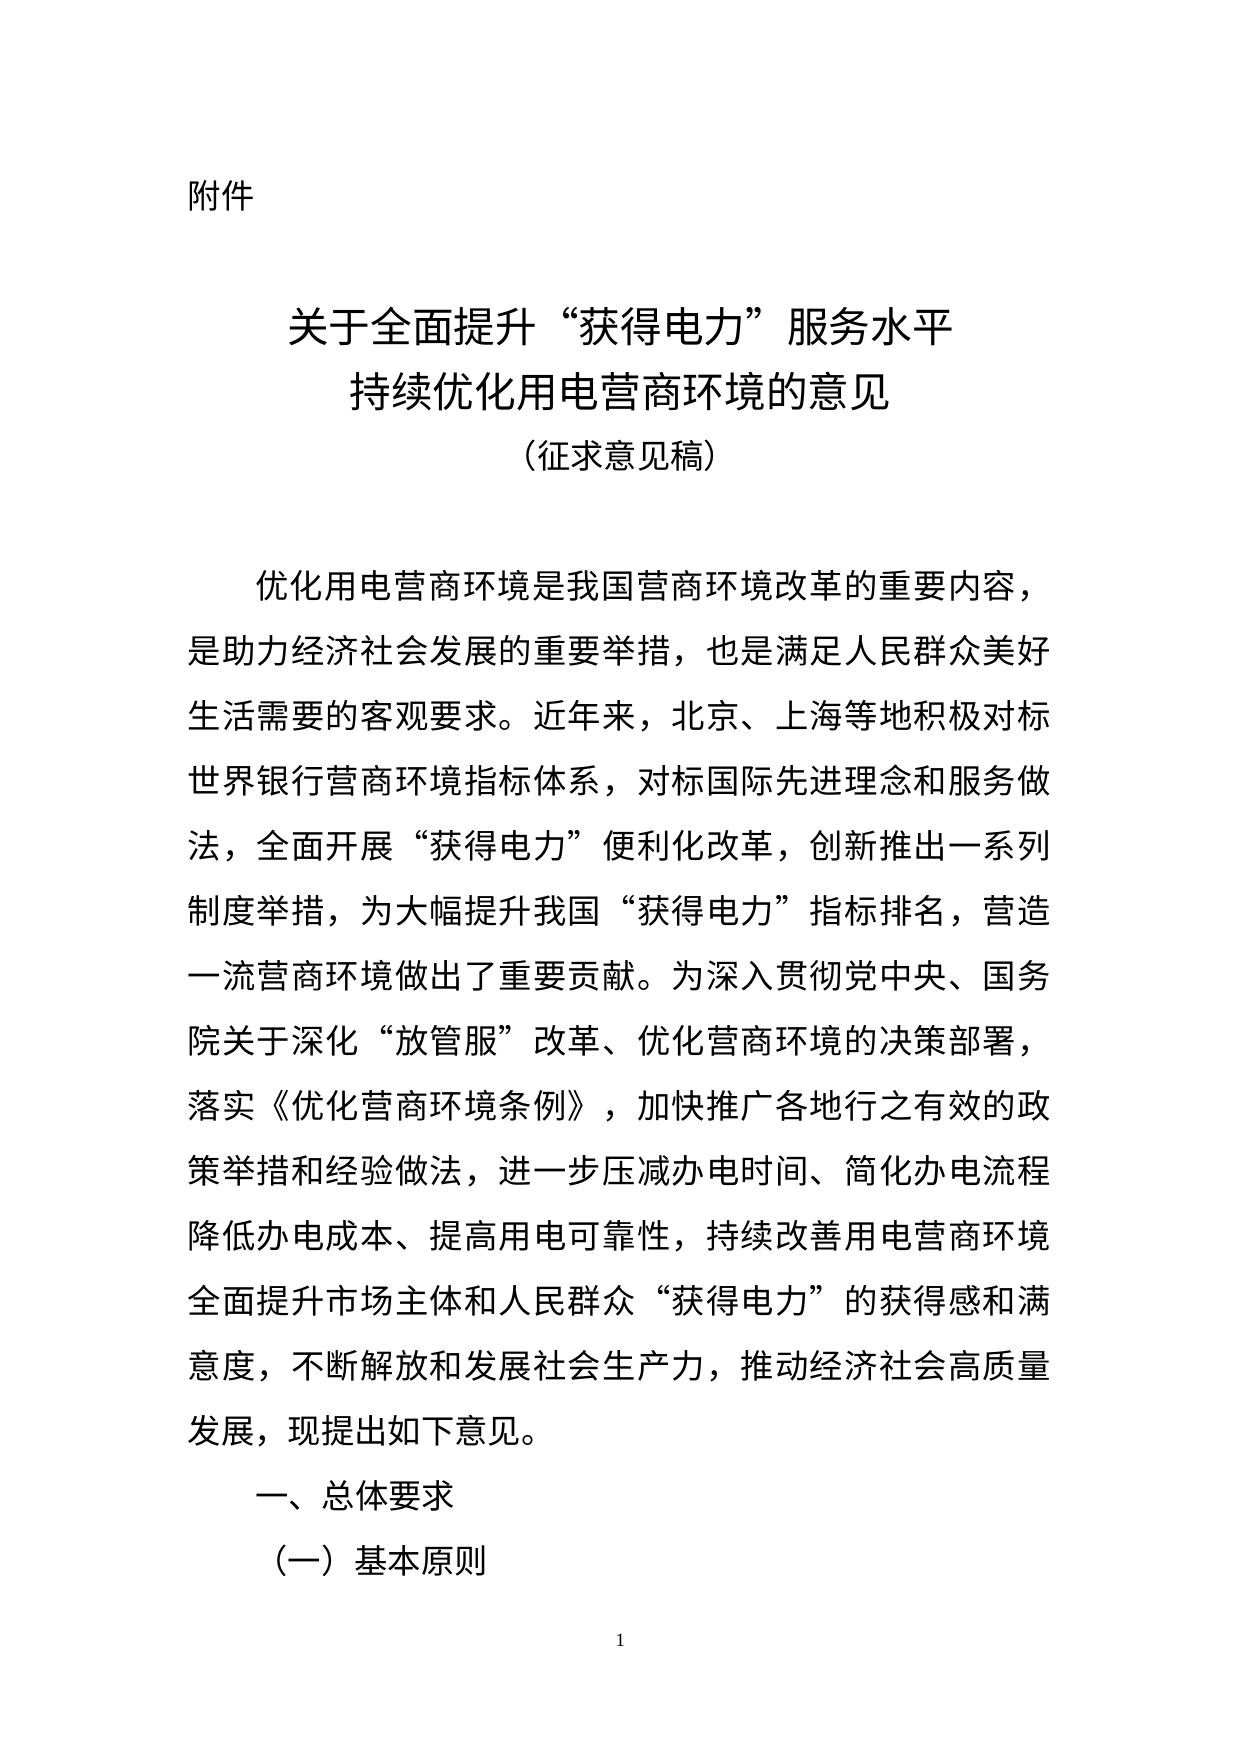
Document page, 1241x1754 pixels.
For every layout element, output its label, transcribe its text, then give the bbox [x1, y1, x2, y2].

text 优化用电营商环境是我国营商环境改革的重要内容，是助力经济社会发展的重要举措，也是满足人民群众美好生活需要的客观要求。近年来，北京、上海等地积极对标世界银行营商环境指标体系，对标国际先进理念和服务做法，全面开展“获得电力”便利化改革，创新推出一系列制度举措，为大幅提升我国“获得电力”指标排名，营造一流营商环境做出了重要贡献。为深入贯彻党中央、国务院关于深化“放管服”改革、优化营商环境的决策部署，落实《优化营商环境条例》，加快推广各地行之有效的政策举措和经验做法，进一步压减办电时间、简化办电流程、降低办电成本、提高用电可靠性，持续改善用电营商环境，全面提升市场主体和人民群众“获得电力”的获得感和满意度，不断解放和发展社会生产力，推动经济社会高质量发展，现提出如下意见。 [187, 552, 1053, 1462]
text 持续优化用电营商环境的意见 [187, 357, 1053, 422]
text （征求意见稿） [187, 422, 1053, 487]
text 关于全面提升“获得电力”服务水平 [187, 292, 1053, 357]
text （一）基本原则 [254, 1527, 1053, 1592]
text 附件 [187, 162, 1053, 227]
list 总体要求 [187, 1462, 1053, 1527]
